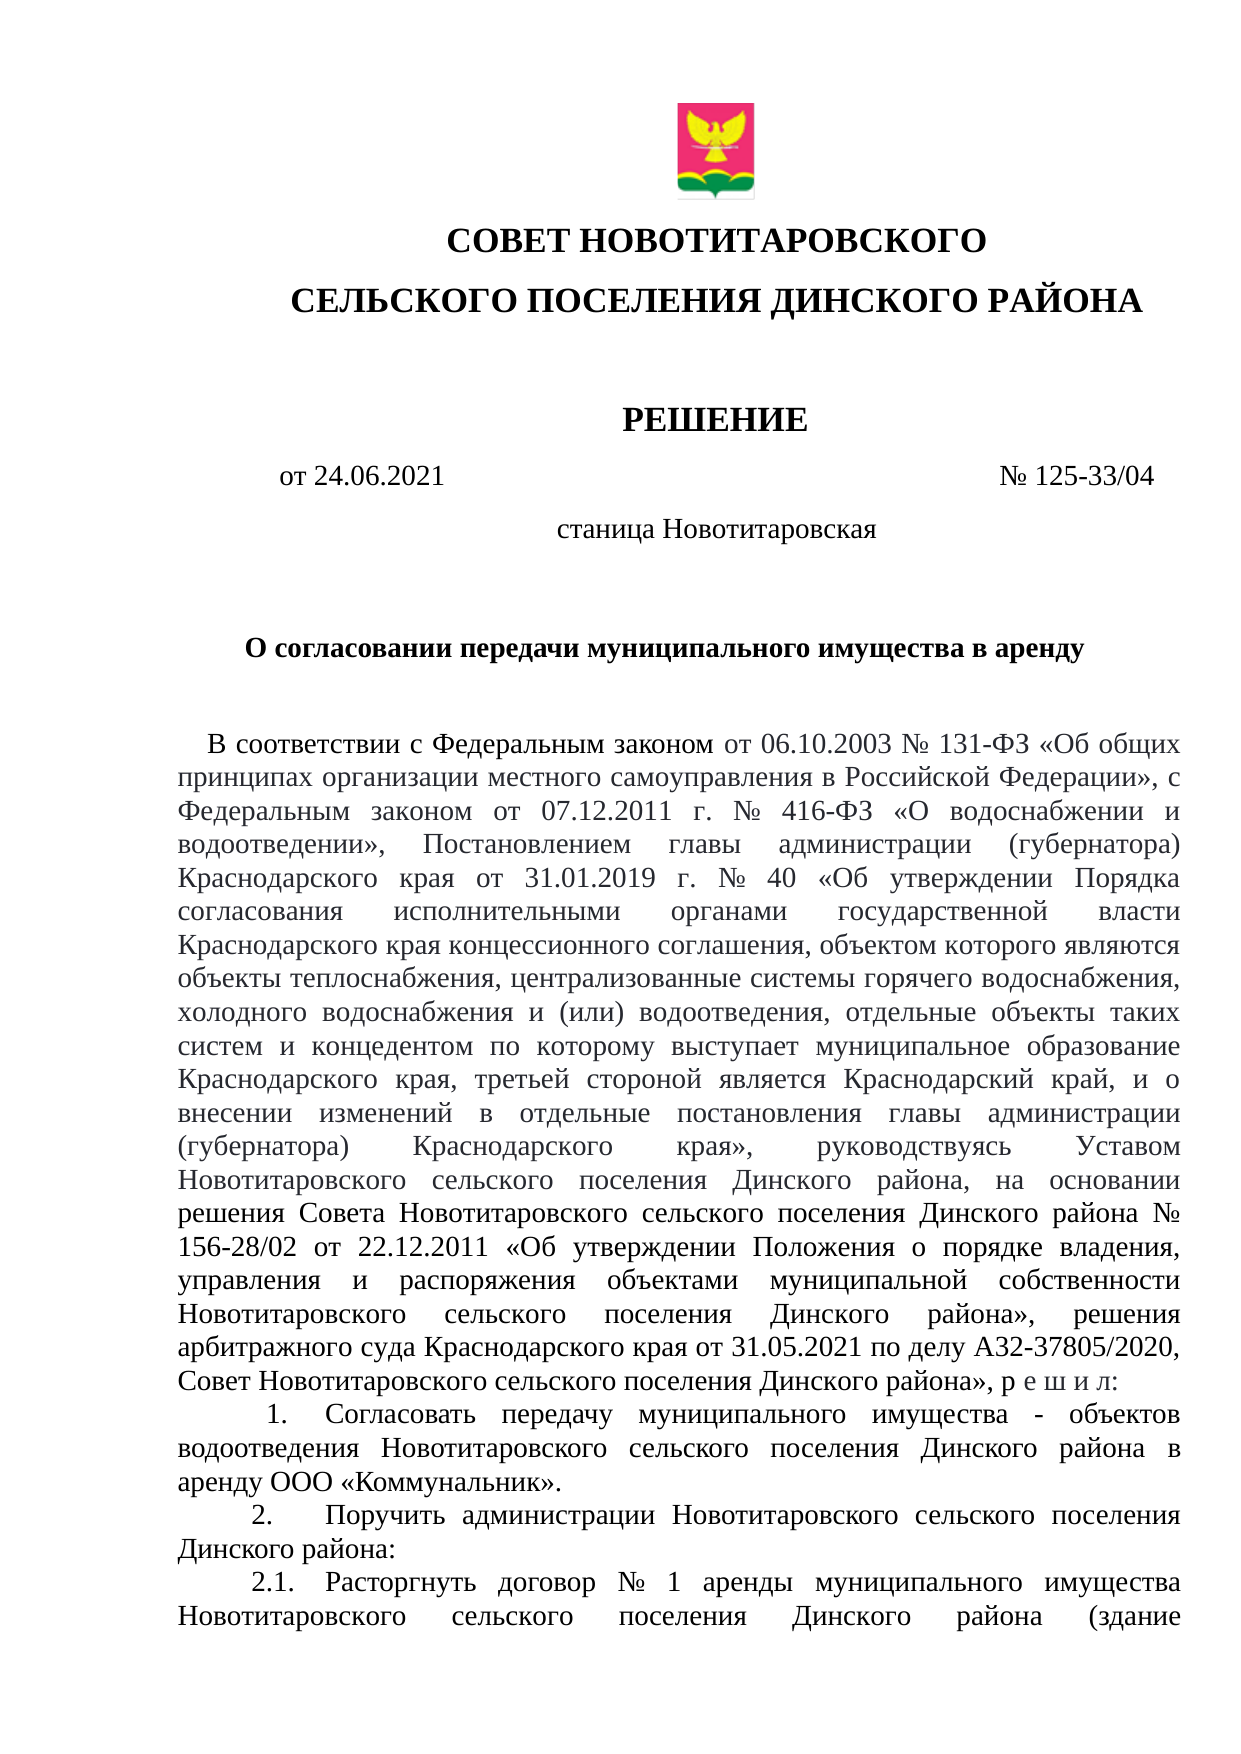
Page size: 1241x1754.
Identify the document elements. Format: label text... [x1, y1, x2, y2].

subtitle В соответствии с Федеральным законом от 06.10.2003 № 131-ФЗ «Об общих принципах организации местного самоуправления в Российской Федерации», с Федеральным законом от 07.12.2011 г. № 416-ФЗ «О водоснабжении и водоотведении», Постановлением главы администрации (губернатора) Краснодарского края от 31.01.2019 г. № 40 «Об утверждении Порядка согласования исполнительными органами государственной власти Краснодарского края концессионного соглашения, объектом которого являются объекты теплоснабжения, централизованные системы горячего водоснабжения, холодного водоснабжения и (или) водоотведения, отдельные объекты таких систем и концедентом по которому выступает муниципальное образование Краснодарского края, третьей стороной является Краснодарский край, и о внесении изменений в отдельные постановления главы администрации (губернатора) Краснодарского края», руководствуясь Уставом Новотитаровского сельского поселения Динского района, на основании решения Совета Новотитаровского сельского поселения Динского района № 156-28/02 от 22.12.2011 «Об утверждении Положения о порядке владения, управления и распоряжения объектами муниципальной собственности Новотитаровского сельского поселения Динского района», решения арбитражного суда Краснодарского края от 31.05.2021 по делу А32-37805/2020, Совет Новотитаровского сельского поселения Динского района», р е ш и л: [177, 726, 1181, 1397]
text от 24.06.2021 № 125-33/04 [177, 458, 1181, 492]
picture [677, 103, 756, 201]
text СОВЕТ НОВОТИТАРОВСКОГО [177, 219, 1181, 260]
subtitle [177, 1564, 1181, 1631]
subtitle Поручить администрации Новотитаровского сельского поселения Динского района: [177, 1497, 1181, 1564]
subtitle Согласовать передачу муниципального имущества - объектов водоотведения Новотитаровского сельского поселения Динского района в аренду ООО «Коммунальник». [177, 1397, 1181, 1497]
text О согласовании передачи муниципального имущества в аренду [207, 630, 1122, 663]
text СЕЛЬСКОГО ПОСЕЛЕНИЯ ДИНСКОГО РАЙОНА [177, 279, 1181, 320]
text РЕШЕНИЕ [177, 399, 1178, 439]
text станица Новотитаровская [177, 511, 1181, 544]
